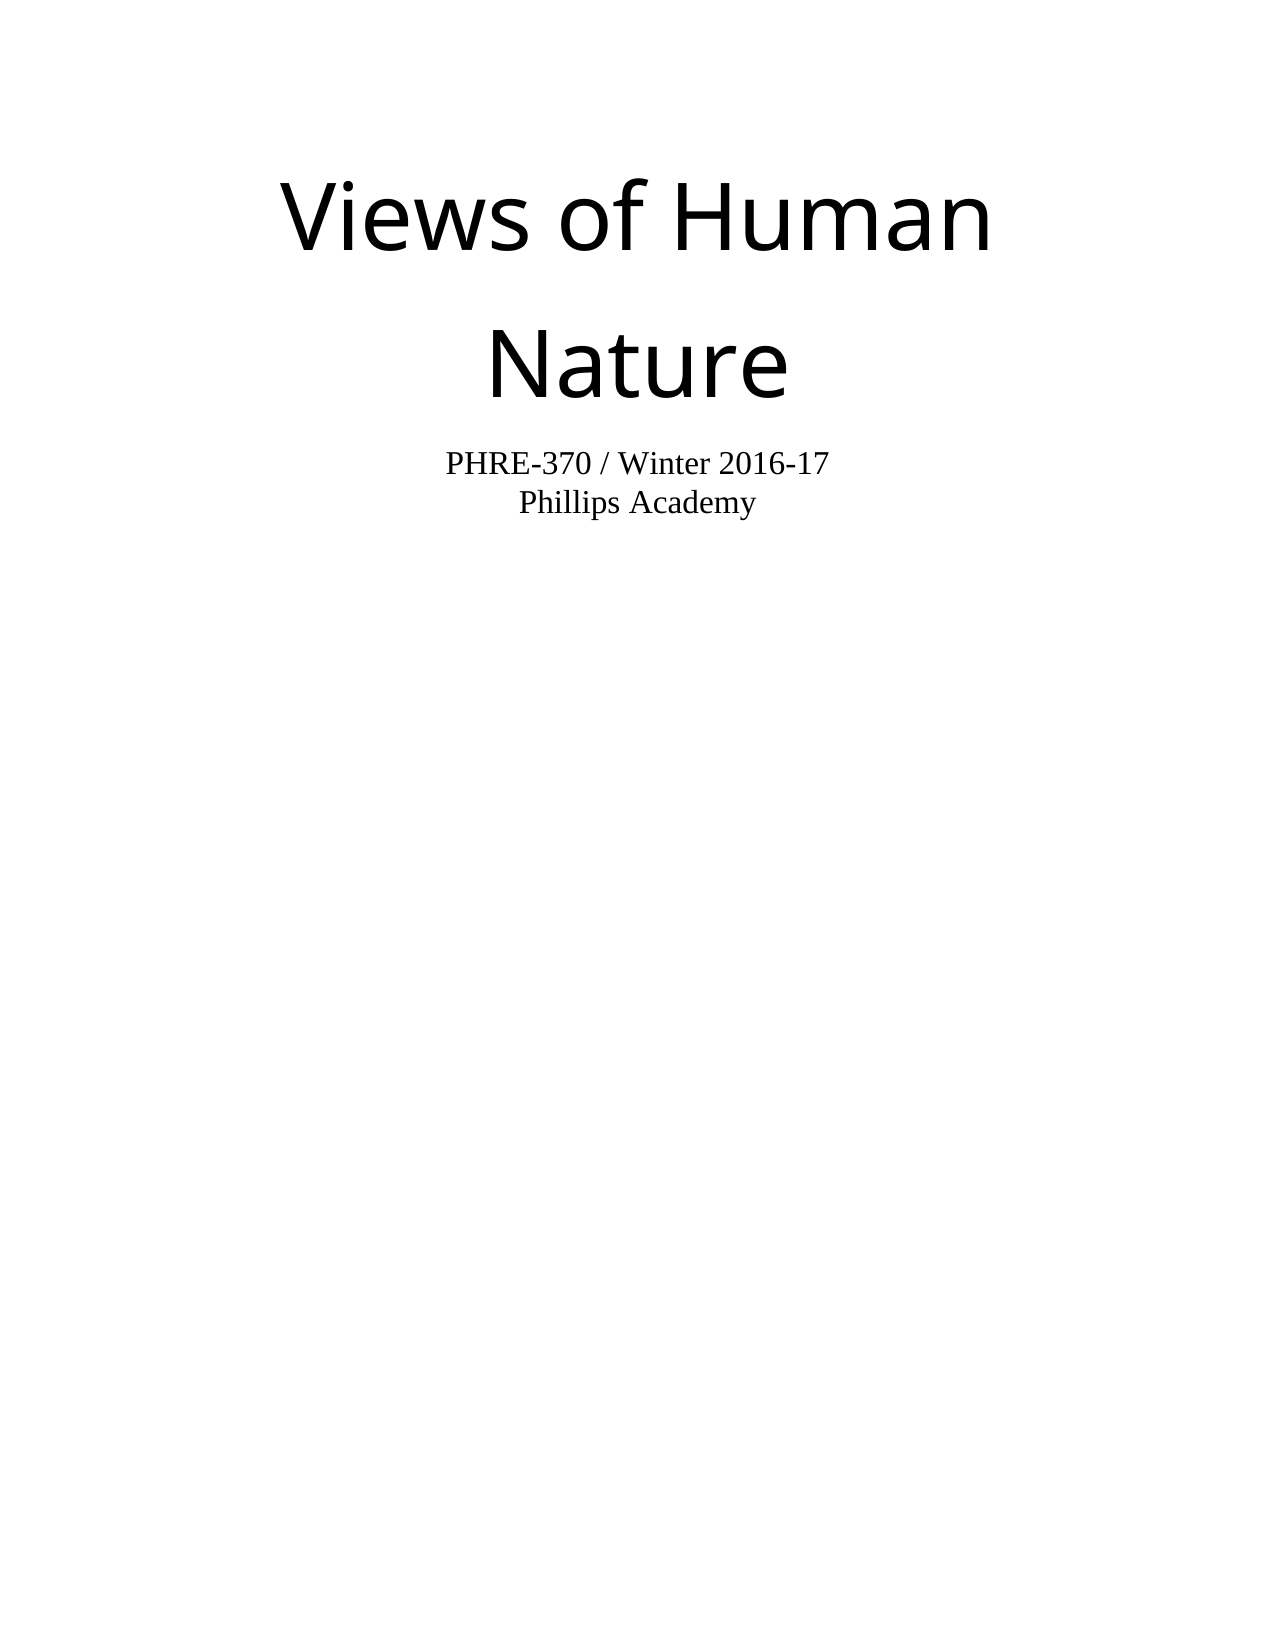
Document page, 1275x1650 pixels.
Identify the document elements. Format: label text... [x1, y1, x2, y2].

text Views of Human Nature [150, 150, 1125, 424]
text PHRE-370 / Winter 2016-17 [150, 443, 1125, 482]
text Phillips Academy [150, 482, 1125, 520]
